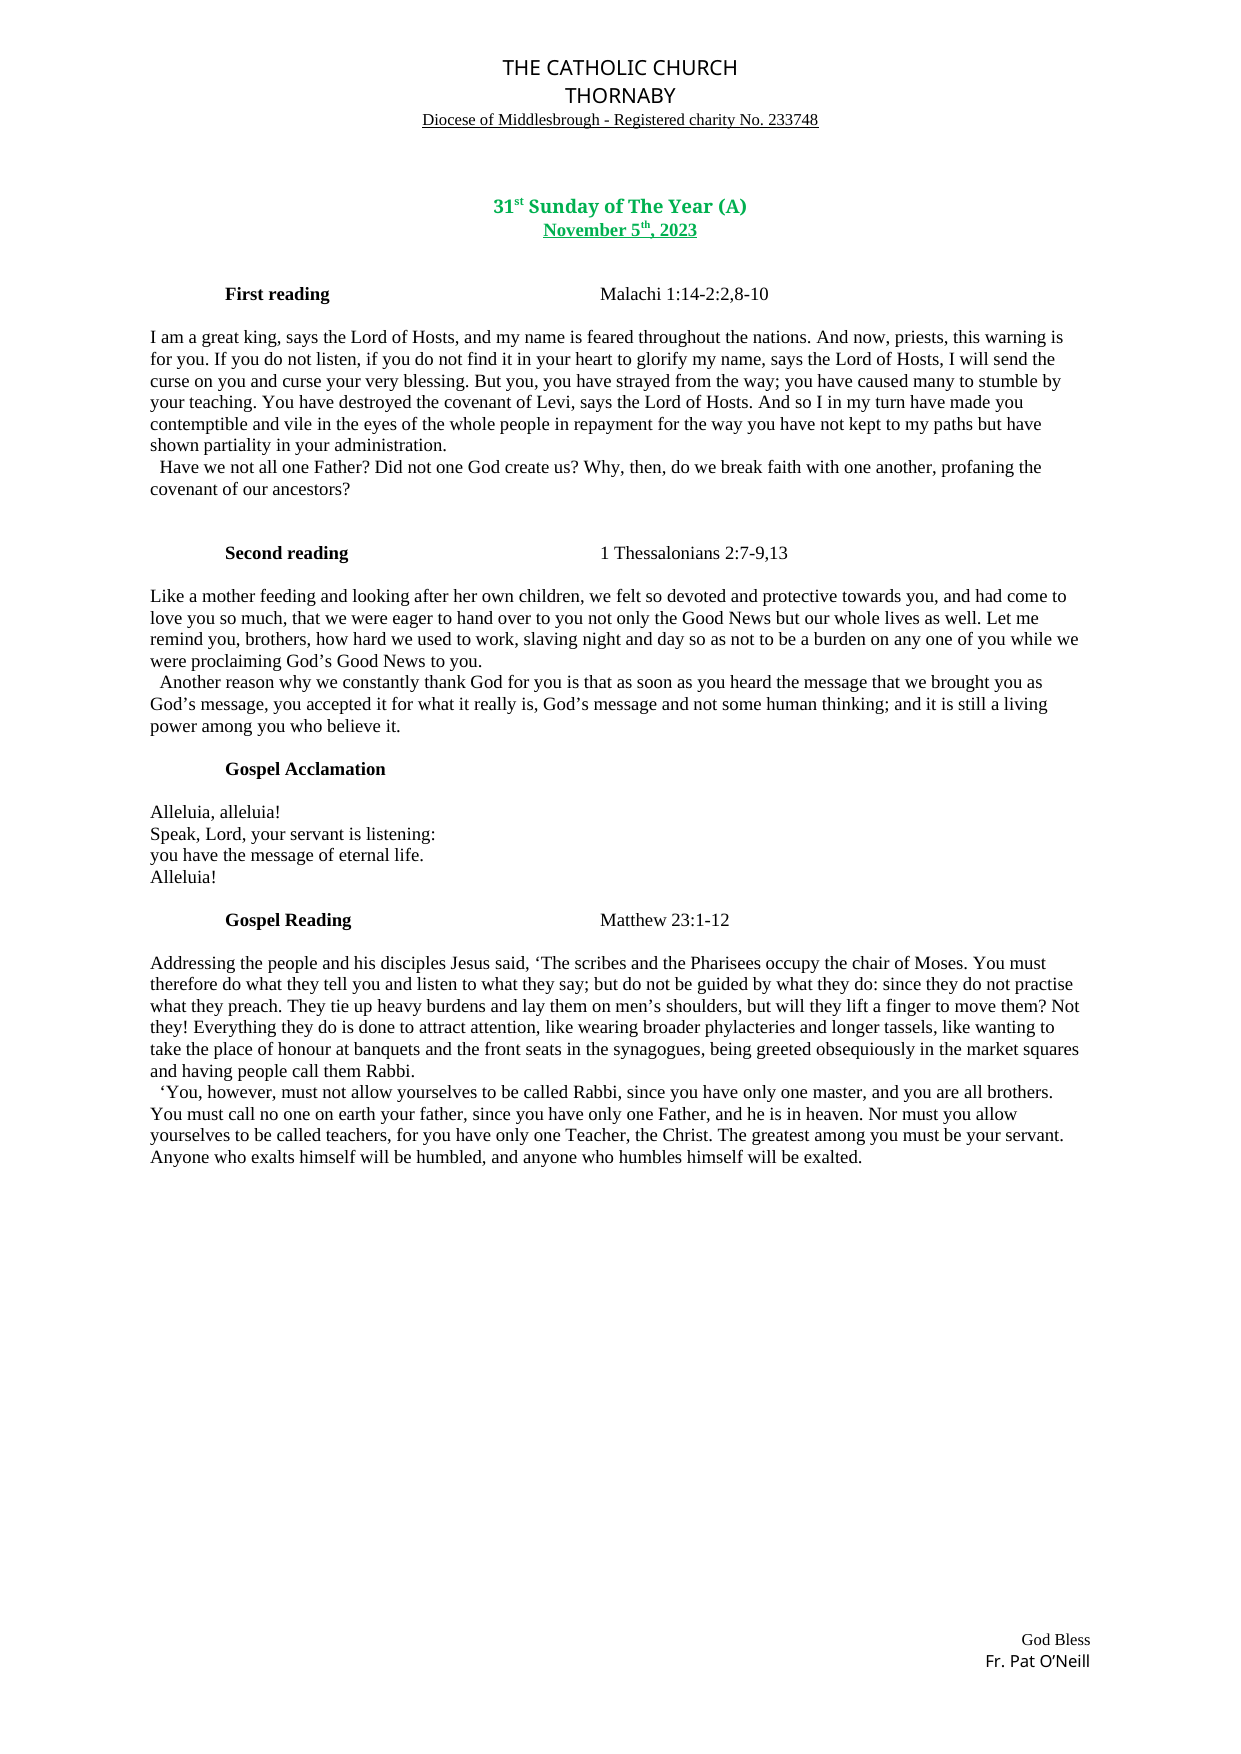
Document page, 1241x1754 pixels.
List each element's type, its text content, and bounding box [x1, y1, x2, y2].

text Like a mother feeding and looking after her own children, we felt so devoted and protective towards you, and had come to love you so much, that we were eager to hand over to you not only the Good News but our whole lives as well. Let me remind you, brothers, how hard we used to work, slaving night and day so as not to be a burden on any one of you while we were proclaiming God’s Good News to you. [150, 585, 1090, 671]
text I am a great king, says the Lord of Hosts, and my name is feared throughout the nations. And now, priests, this warning is for you. If you do not listen, if you do not find it in your heart to glorify my name, says the Lord of Hosts, I will send the curse on you and curse your very blessing. But you, you have strayed from the way; you have caused many to stumble by your teaching. You have destroyed the covenant of Levi, says the Lord of Hosts. And so I in my turn have made you contemptible and vile in the eyes of the whole people in repayment for the way you have not kept to my paths but have shown partiality in your administration. [150, 326, 1090, 456]
text Addressing the people and his disciples Jesus said, ‘The scribes and the Pharisees occupy the chair of Moses. You must therefore do what they tell you and listen to what they say; but do not be guided by what they do: since they do not practise what they preach. They tie up heavy burdens and lay them on men’s shoulders, but will they lift a finger to move them? Not they! Everything they do is done to attract attention, like wearing broader phylacteries and longer tassels, like wanting to take the place of honour at banquets and the front seats in the synagogues, being greeted obsequiously in the market squares and having people call them Rabbi. [150, 952, 1090, 1081]
text First reading Malachi 1:14-2:2,8-10 [150, 283, 1090, 305]
text Gospel Acclamation [150, 758, 1090, 779]
text 31st Sunday of The Year (A) [150, 193, 1090, 219]
text Alleluia! [150, 866, 1090, 887]
text Have we not all one Father? Did not one God create us? Why, then, do we break faith with one another, profaning the covenant of our ancestors? [150, 456, 1090, 499]
text November 5th, 2023 [150, 219, 1090, 240]
text Another reason why we constantly thank God for you is that as soon as you heard the message that we brought you as God’s message, you accepted it for what it really is, God’s message and not some human thinking; and it is still a living power among you who believe it. [150, 671, 1090, 736]
text Gospel Reading Matthew 23:1-12 [150, 909, 1090, 930]
text Speak, Lord, your servant is listening: [150, 822, 1090, 844]
text you have the message of eternal life. [150, 844, 1090, 866]
text Alleluia, alleluia! [150, 801, 1090, 822]
text Second reading 1 Thessalonians 2:7-9,13 [150, 542, 1090, 564]
text ‘You, however, must not allow yourselves to be called Rabbi, since you have only one master, and you are all brothers. You must call no one on earth your father, since you have only one Father, and he is in heaven. Nor must you allow yourselves to be called teachers, for you have only one Teacher, the Christ. The greatest among you must be your servant. Anyone who exalts himself will be humbled, and anyone who humbles himself will be exalted. [150, 1081, 1090, 1167]
